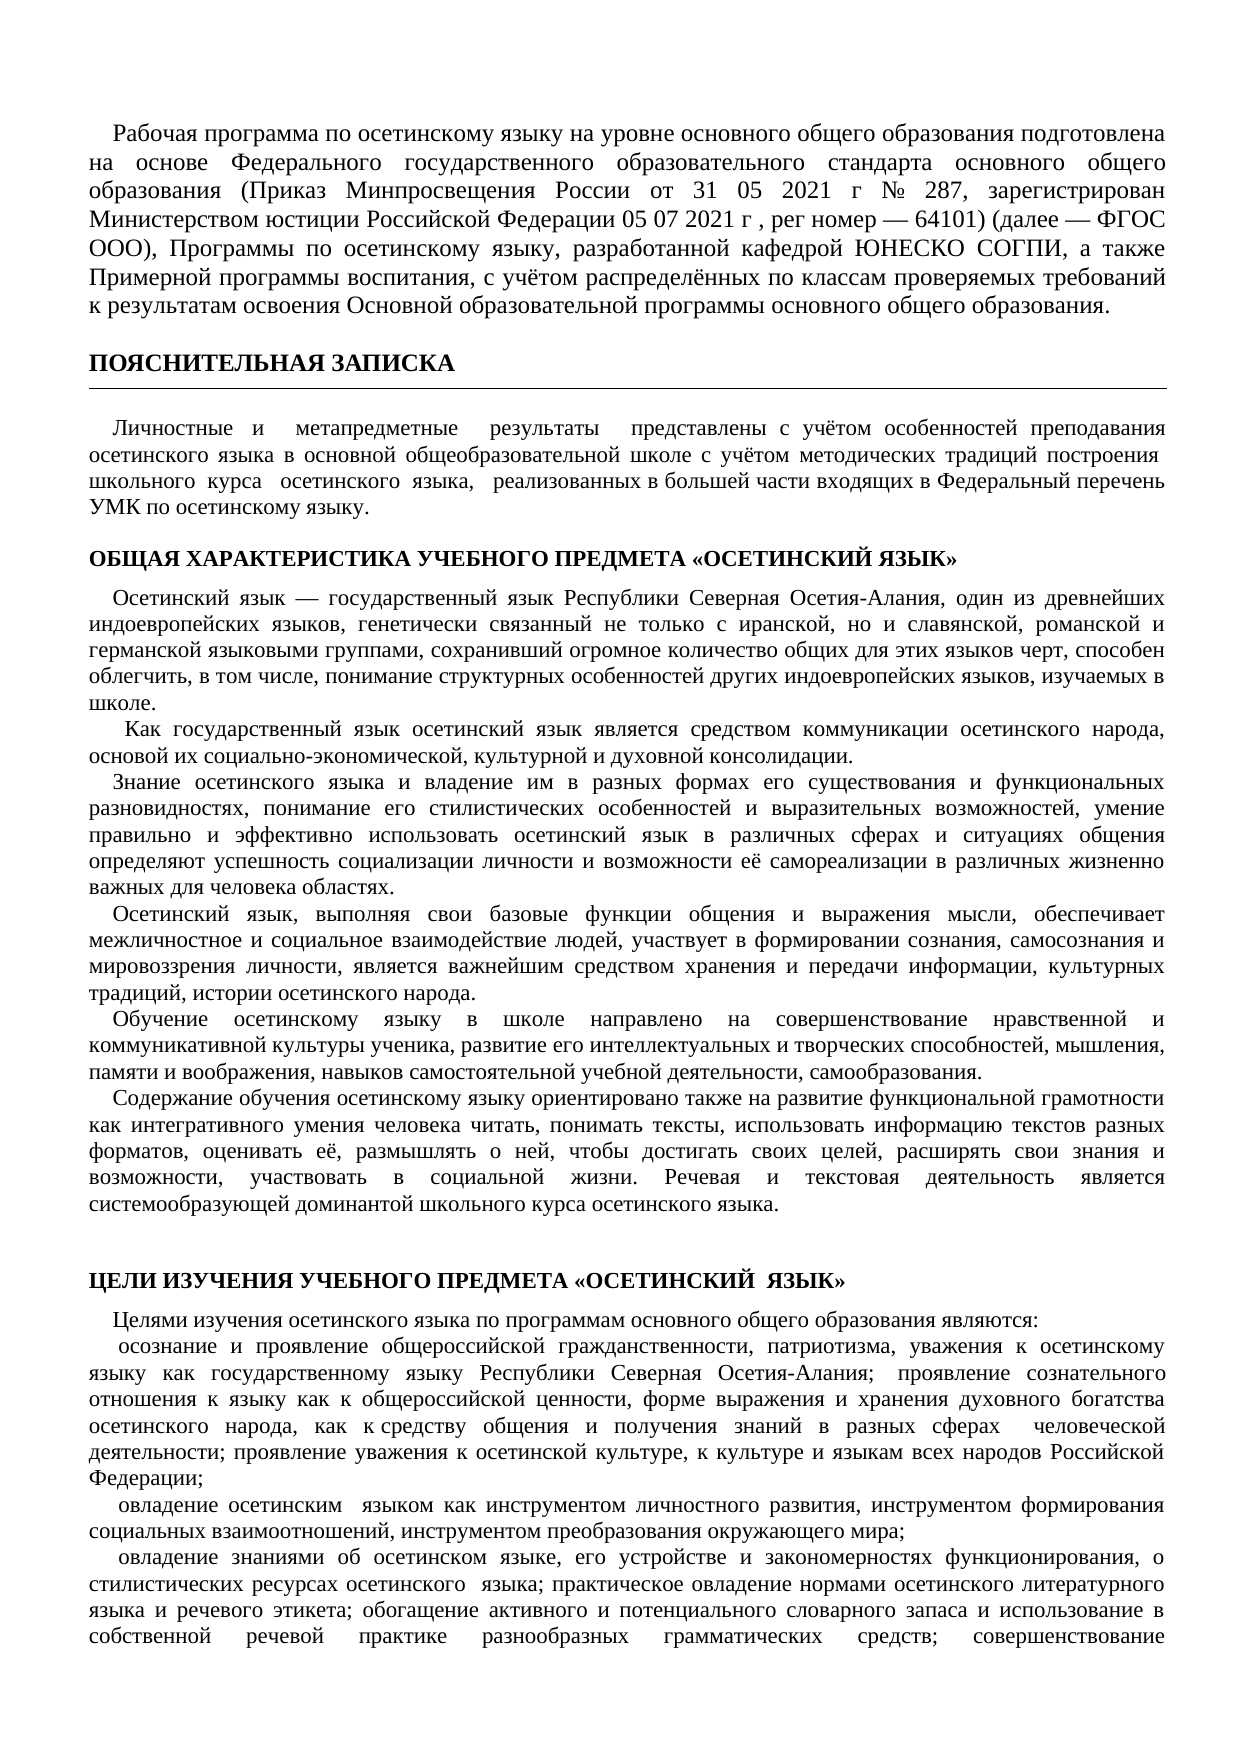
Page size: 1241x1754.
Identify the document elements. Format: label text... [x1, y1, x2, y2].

text Знание осетинского языка и владение им в разных формах его существования и функциональных разновидностях, понимание его стилистических особенностей и выразительных возможностей, умение правильно и эффективно использовать осетинский язык в различных сферах и ситуациях общения определяют успешность социализации личности и возможности её самореализации в различных жизненно важных для человека областях. [89, 768, 1167, 900]
text ОБЩАЯ ХАРАКТЕРИСТИКА УЧЕБНОГО ПРЕДМЕТА «осетинский ЯЗЫК» [89, 545, 1167, 571]
text ЦЕЛИ ИЗУЧЕНИЯ УЧЕБНОГО ПРЕДМЕТА «осетинский ЯЗЫК» [89, 1267, 1167, 1294]
text ПОЯСНИТЕЛЬНАЯ ЗАПИСКА [89, 348, 1167, 388]
text Обучение осетинскому языку в школе направлено на совершенствование нравственной и коммуникативной культуры ученика, развитие его интеллектуальных и творческих способностей, мышления, памяти и воображения, навыков самостоятельной учебной деятельности, самообразования. [89, 1005, 1167, 1084]
text Личностные и метапредметные результаты представлены с учётом особенностей преподавания осетинского языка в основной общеобразовательной школе с учётом методических традиций построения школьного курса осетинского языка, реализованных в большей части входящих в Федеральный перечень УМК по осетинскому языку. [89, 414, 1167, 520]
text Содержание обучения осетинскому языку ориентировано также на развитие функциональной грамотности как интегративного умения человека читать, понимать тексты, использовать информацию текстов разных форматов, оценивать её, размышлять о ней, чтобы достигать своих целей, расширять свои знания и возможности, участвовать в социальной жизни. Речевая и текстовая деятельность является системообразующей доминантой школьного курса осетинского языка. [89, 1084, 1167, 1216]
text Целями изучения осетинского языка по программам основного общего образования являются: [89, 1306, 1167, 1333]
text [89, 1543, 1167, 1649]
text Осетинский язык — государственный язык Республики Северная Осетия-Алания, один из древнейших индоевропейских языков, генетически связанный не только с иранской, но и славянской, романской и германской языковыми группами, сохранивший огромное количество общих для этих языков черт, способен облегчить, в том числе, понимание структурных особенностей других индоевропейских языков, изучаемых в школе. [89, 583, 1167, 715]
text Рабочая программа по осетинскому языку на уровне основного общего образования подготовлена на основе Федерального государственного образовательного стандарта основного общего образования (Приказ Минпросвещения России от 31 05 2021 г № 287, зарегистрирован Министерством юстиции Российской Федерации 05 07 2021 г , рег номер — 64101) (далее — ФГОС ООО), Программы по осетинскому языку, разработанной кафедрой ЮНЕСКО СОГПИ, а также Примерной программы воспитания, с учётом распределённых по классам проверяемых требований к результатам освоения Основной образовательной программы основного общего образования. [89, 118, 1167, 319]
text осознание и проявление общероссийской гражданственности, патриотизма, уважения к осетинскому языку как государственному языку Республики Северная Осетия-Алания; проявление сознательного отношения к языку как к общероссийской ценности, форме выражения и хранения духовного богатства осетинского народа, как к средству общения и получения знаний в разных сферах человеческой деятельности; проявление уважения к осетинской культуре, к культуре и языкам всех народов Российской Федерации; [89, 1333, 1167, 1491]
text Как государственный язык осетинский язык является средством коммуникации осетинского народа, основой их социально-экономической, культурной и духовной консолидации. [89, 715, 1167, 768]
text Осетинский язык, выполняя свои базовые функции общения и выражения мысли, обеспечивает межличностное и социальное взаимодействие людей, участвует в формировании сознания, самосознания и мировоззрения личности, является важнейшим средством хранения и передачи информации, культурных традиций, истории осетинского народа. [89, 900, 1167, 1005]
text овладение осетинским языком как инструментом личностного развития, инструментом формирования социальных взаимоотношений, инструментом преобразования окружающего мира; [89, 1491, 1167, 1543]
